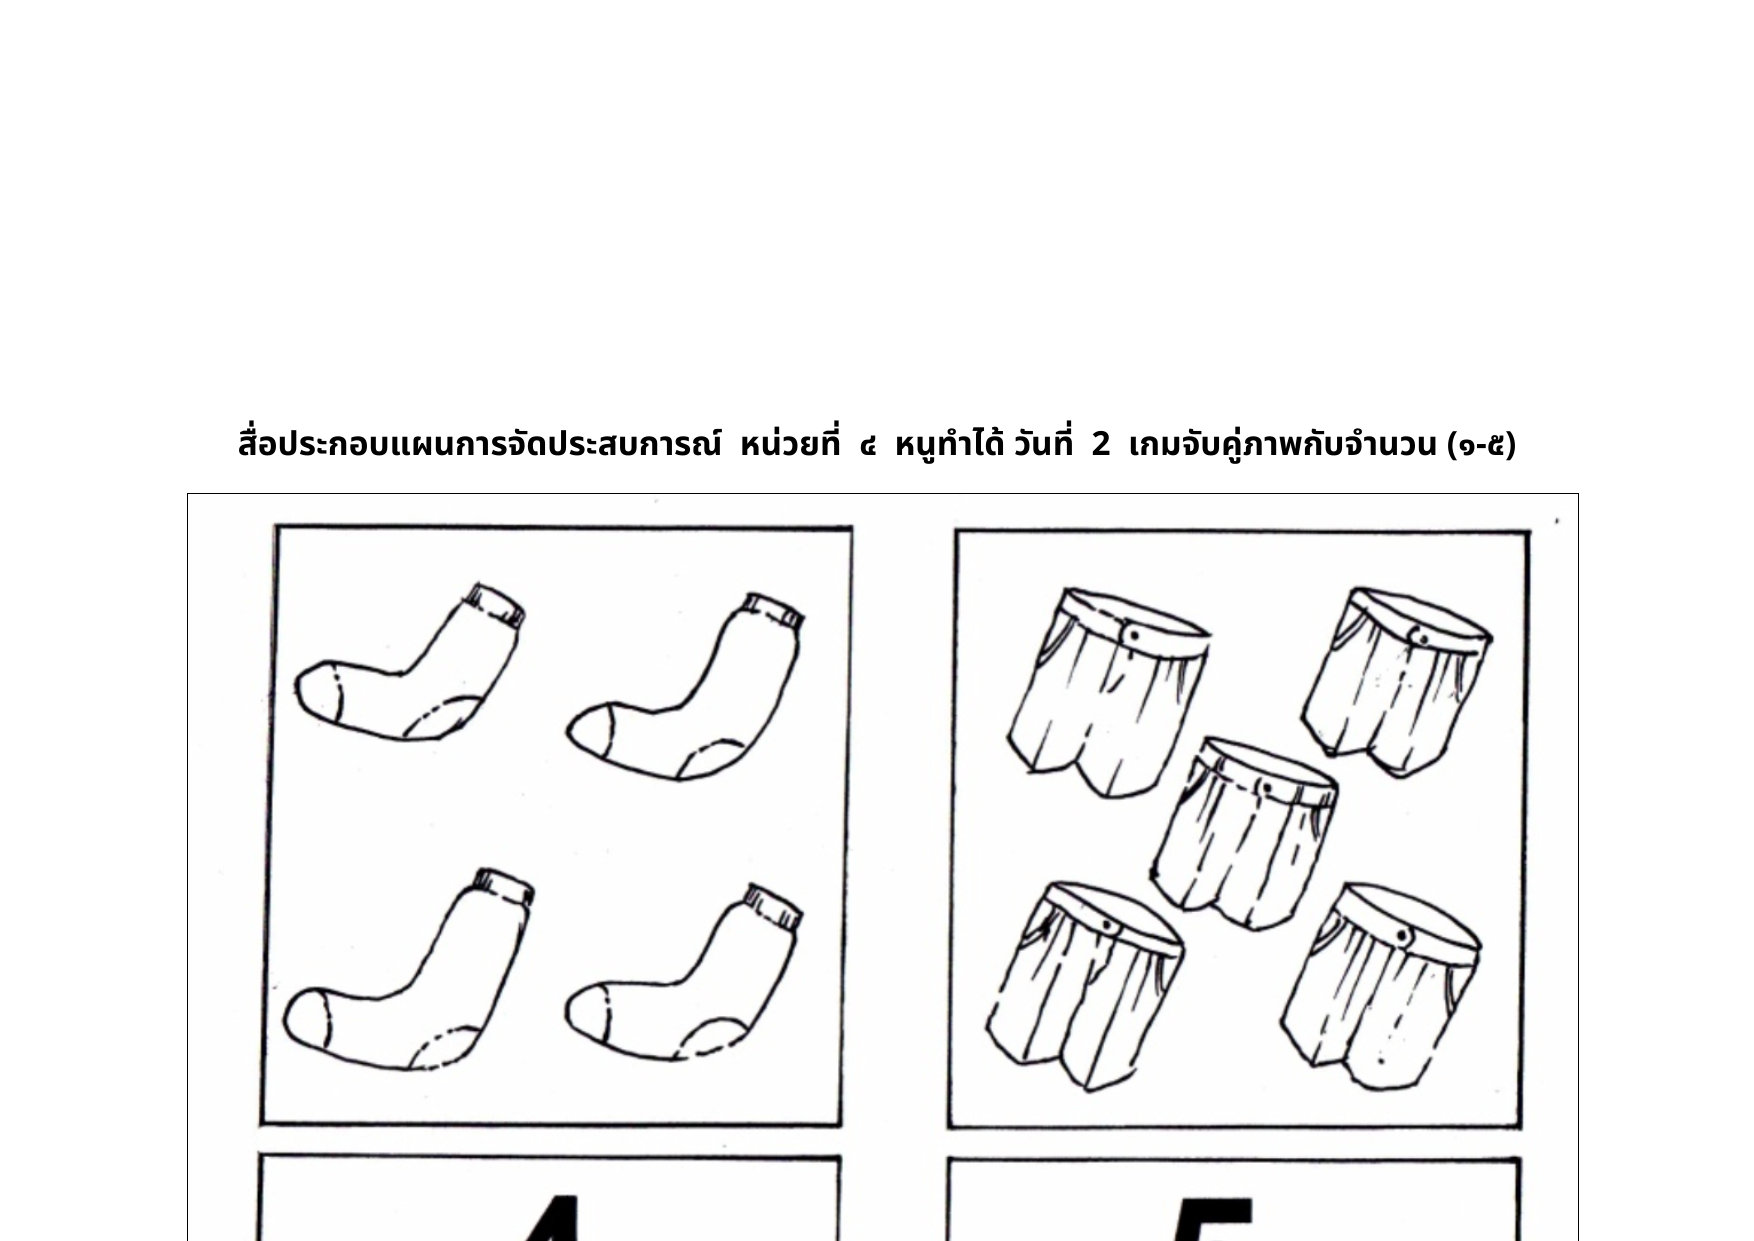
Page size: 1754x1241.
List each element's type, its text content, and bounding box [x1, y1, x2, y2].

picture [189, 495, 1578, 1241]
text สื่อประกอบแผนการจัดประสบการณ์ หน่วยที่ ๔ หนูทำได้ วันที่ 2 เกมจับคู่ภาพกับจำนวน (๑-๕) [150, 420, 1604, 470]
